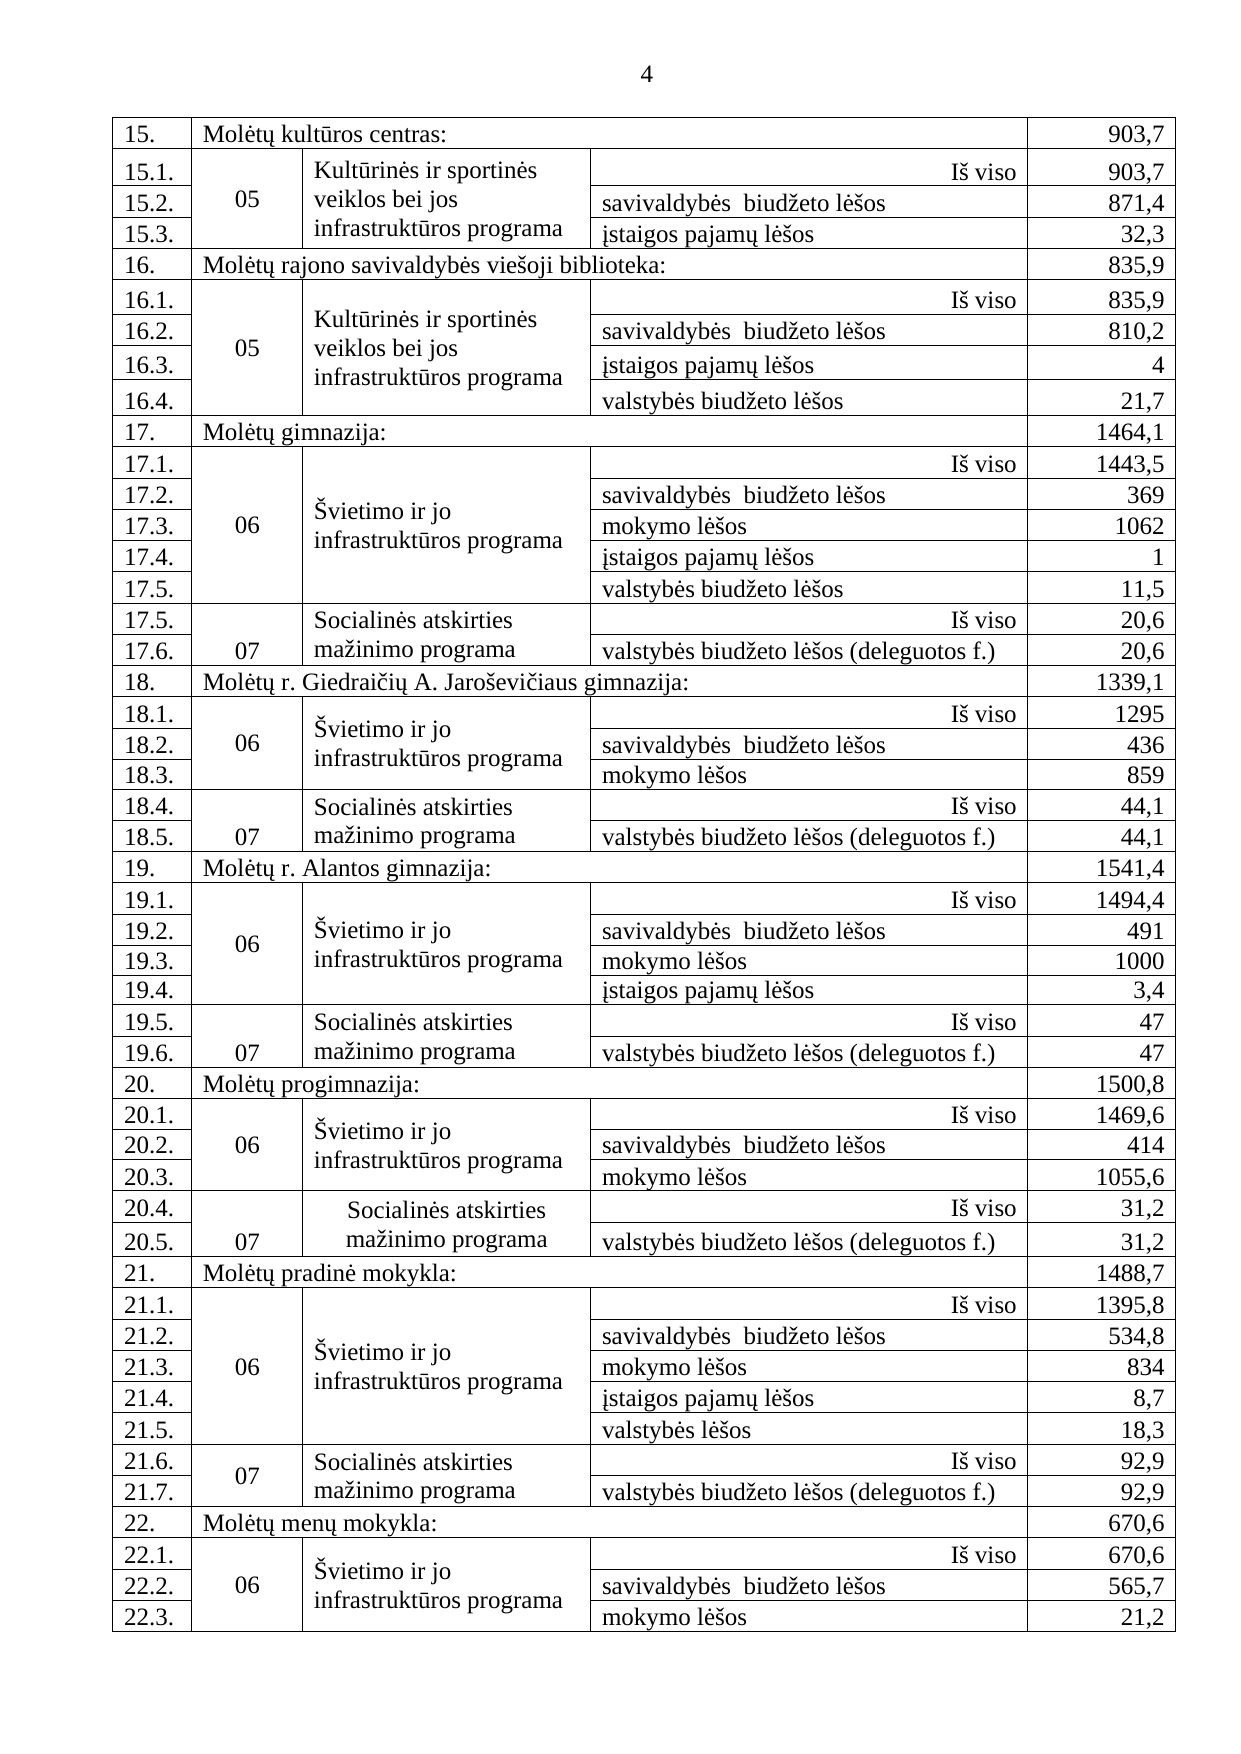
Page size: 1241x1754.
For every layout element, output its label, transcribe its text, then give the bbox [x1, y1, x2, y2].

table_cell 31,2 [1028, 1223, 1175, 1256]
table_cell 15.3. [113, 218, 191, 248]
table_cell 835,9 [1028, 280, 1175, 313]
table_cell 07 [192, 1191, 302, 1256]
table_cell 19.2. [113, 915, 191, 945]
table_cell 18.5. [113, 821, 191, 851]
table_cell 22.1. [113, 1538, 191, 1568]
table_cell 17.5. [113, 572, 191, 602]
table_cell Iš viso [591, 883, 1027, 913]
table_cell 18,3 [1028, 1413, 1175, 1443]
table_cell 15.2. [113, 186, 191, 217]
table_cell mokymo lėšos [591, 1351, 1027, 1381]
table_cell Iš viso [591, 149, 1027, 185]
table_cell 15. [113, 118, 191, 148]
table_cell 19.6. [113, 1037, 191, 1067]
table_cell 4 [1028, 346, 1175, 379]
table_cell 20.1. [113, 1099, 191, 1129]
table_cell 1062 [1028, 510, 1175, 540]
table_cell Iš viso [591, 604, 1027, 634]
table_cell 8,7 [1028, 1382, 1175, 1412]
table_cell 20.3. [113, 1160, 191, 1190]
table_cell 21.2. [113, 1320, 191, 1350]
table_cell Molėtų gimnazija: [192, 416, 1027, 446]
table_cell valstybės biudžeto lėšos (deleguotos f.) [591, 1037, 1027, 1067]
table_cell įstaigos pajamų lėšos [591, 218, 1027, 248]
table_cell 17.5. [113, 604, 191, 634]
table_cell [303, 149, 590, 248]
table_cell 436 [1028, 729, 1175, 759]
table_cell Iš viso [591, 1099, 1027, 1129]
table_cell valstybės biudžeto lėšos (deleguotos f.) [591, 821, 1027, 851]
table_cell savivaldybės biudžeto lėšos [591, 915, 1027, 945]
table_cell Socialinės atskirties mažinimo programa [303, 1005, 590, 1067]
table_cell 17. [113, 416, 191, 446]
table_cell Molėtų kultūros centras: [192, 118, 1027, 148]
table_cell 834 [1028, 1351, 1175, 1381]
table_cell įstaigos pajamų lėšos [591, 541, 1027, 571]
table_cell įstaigos pajamų lėšos [591, 346, 1027, 379]
table_cell Iš viso [591, 1445, 1027, 1475]
table_cell 18. [113, 666, 191, 696]
table_cell 21.1. [113, 1288, 191, 1318]
table_cell Molėtų menų mokykla: [192, 1507, 1027, 1537]
table_cell 06 [192, 1099, 302, 1190]
table_cell valstybės biudžeto lėšos (deleguotos f.) [591, 635, 1027, 665]
table_cell Švietimo ir jo infrastruktūros programa [303, 1099, 590, 1190]
table_cell Kultūrinės ir sportinės veiklos bei jos infrastruktūros programa [303, 280, 590, 415]
table_cell 05 [192, 149, 302, 248]
table_cell valstybės biudžeto lėšos (deleguotos f.) [591, 1476, 1027, 1506]
table_cell 20.5. [113, 1223, 191, 1256]
table_cell Molėtų pradinė mokykla: [192, 1257, 1027, 1287]
table_cell savivaldybės biudžeto lėšos [591, 1130, 1027, 1159]
table_cell 1469,6 [1028, 1099, 1175, 1129]
table_cell Švietimo ir jo infrastruktūros programa [303, 1538, 590, 1631]
table_cell Iš viso [591, 790, 1027, 820]
table_cell 21.5. [113, 1413, 191, 1443]
table_cell 32,3 [1028, 218, 1175, 248]
table_cell 20.4. [113, 1191, 191, 1222]
table_cell 1395,8 [1028, 1288, 1175, 1318]
table_cell valstybės biudžeto lėšos [591, 380, 1027, 415]
table_cell mokymo lėšos [591, 510, 1027, 540]
table_cell 20.2. [113, 1130, 191, 1159]
table_cell 18.3. [113, 760, 191, 788]
table_cell 92,9 [1028, 1476, 1175, 1506]
table_cell 07 [192, 790, 302, 851]
table_cell mokymo lėšos [591, 1160, 1027, 1190]
table_cell 1 [1028, 541, 1175, 571]
table_cell 15.1. [113, 149, 191, 185]
table_cell savivaldybės biudžeto lėšos [591, 1320, 1027, 1350]
table_cell 17.3. [113, 510, 191, 540]
table_cell valstybės biudžeto lėšos (deleguotos f.) [591, 1223, 1027, 1256]
table_cell Socialinės atskirties mažinimo programa [303, 604, 590, 665]
table_cell Švietimo ir jo infrastruktūros programa [303, 697, 590, 788]
table_cell 06 [192, 1538, 302, 1631]
table_cell 18.4. [113, 790, 191, 820]
table_cell 670,6 [1028, 1507, 1175, 1537]
table_cell 1339,1 [1028, 666, 1175, 696]
table_cell valstybės biudžeto lėšos [591, 572, 1027, 602]
table_cell 1055,6 [1028, 1160, 1175, 1190]
table_cell 47 [1028, 1005, 1175, 1036]
table_cell savivaldybės biudžeto lėšos [591, 186, 1027, 217]
table_cell 1464,1 [1028, 416, 1175, 446]
table_cell 18.1. [113, 697, 191, 727]
table_cell Molėtų progimnazija: [192, 1068, 1027, 1098]
table_cell Socialinės atskirties mažinimo programa [303, 790, 590, 851]
table_cell Iš viso [591, 280, 1027, 313]
table_cell 16.4. [113, 380, 191, 415]
table_cell 21,7 [1028, 380, 1175, 415]
table_cell 22. [113, 1507, 191, 1537]
table_cell 17.1. [113, 447, 191, 477]
table_cell Socialinės atskirties mažinimo programa [303, 1445, 590, 1506]
table_cell 11,5 [1028, 572, 1175, 602]
table_cell Švietimo ir jo infrastruktūros programa [303, 1288, 590, 1443]
table_cell mokymo lėšos [591, 946, 1027, 974]
table_cell 07 [192, 604, 302, 665]
table_cell 21.4. [113, 1382, 191, 1412]
table_cell 22.2. [113, 1570, 191, 1600]
table_cell įstaigos pajamų lėšos [591, 1382, 1027, 1412]
table_cell mokymo lėšos [591, 1601, 1027, 1631]
table_cell Iš viso [591, 1288, 1027, 1318]
table_cell 21,2 [1028, 1601, 1175, 1631]
table_cell savivaldybės biudžeto lėšos [591, 479, 1027, 509]
table_cell savivaldybės biudžeto lėšos [591, 1570, 1027, 1600]
table_cell 19. [113, 852, 191, 882]
table_cell 06 [192, 1288, 302, 1443]
table_cell 05 [192, 280, 302, 415]
table_cell Švietimo ir jo infrastruktūros programa [303, 447, 590, 602]
table_cell 44,1 [1028, 790, 1175, 820]
table_cell 21.7. [113, 1476, 191, 1506]
table_cell 871,4 [1028, 186, 1175, 217]
table_cell 19.3. [113, 946, 191, 974]
table_cell 19.4. [113, 976, 191, 1004]
table_cell Socialinės atskirties mažinimo programa [303, 1191, 590, 1256]
table_cell 670,6 [1028, 1538, 1175, 1568]
table_cell Iš viso [591, 1005, 1027, 1036]
table_cell 19.1. [113, 883, 191, 913]
table_cell 07 [192, 1445, 302, 1506]
table_cell 1488,7 [1028, 1257, 1175, 1287]
table_cell 1494,4 [1028, 883, 1175, 913]
table_cell Iš viso [591, 447, 1027, 477]
table_cell Iš viso [591, 697, 1027, 727]
table_cell 16.2. [113, 315, 191, 345]
table_cell 06 [192, 447, 302, 602]
table_cell Molėtų r. Giedraičių A. Jaroševičiaus gimnazija: [192, 666, 1027, 696]
table_cell 44,1 [1028, 821, 1175, 851]
table_cell 1295 [1028, 697, 1175, 727]
table_cell 21.6. [113, 1445, 191, 1475]
table_cell 3,4 [1028, 976, 1175, 1004]
table_cell 20,6 [1028, 635, 1175, 665]
table_cell 16.3. [113, 346, 191, 379]
table_cell 1000 [1028, 946, 1175, 974]
table_cell savivaldybės biudžeto lėšos [591, 315, 1027, 345]
table_cell 414 [1028, 1130, 1175, 1159]
table_cell 06 [192, 883, 302, 1004]
table_cell įstaigos pajamų lėšos [591, 976, 1027, 1004]
table_cell Molėtų r. Alantos gimnazija: [192, 852, 1027, 882]
table_cell 92,9 [1028, 1445, 1175, 1475]
table_cell 565,7 [1028, 1570, 1175, 1600]
table_cell Švietimo ir jo infrastruktūros programa [303, 883, 590, 1004]
table_cell 16.1. [113, 280, 191, 313]
table_cell 17.6. [113, 635, 191, 665]
table_cell 21.3. [113, 1351, 191, 1381]
table_cell 369 [1028, 479, 1175, 509]
table_cell Iš viso [591, 1538, 1027, 1568]
table_cell 18.2. [113, 729, 191, 759]
table_cell 1443,5 [1028, 447, 1175, 477]
table_cell 903,7 [1028, 149, 1175, 185]
table_cell 17.2. [113, 479, 191, 509]
table_cell 810,2 [1028, 315, 1175, 345]
table_cell 1541,4 [1028, 852, 1175, 882]
table_cell 21. [113, 1257, 191, 1287]
table_cell 17.4. [113, 541, 191, 571]
table_cell 20. [113, 1068, 191, 1098]
table_cell 07 [192, 1005, 302, 1067]
table_cell 1500,8 [1028, 1068, 1175, 1098]
table_cell savivaldybės biudžeto lėšos [591, 729, 1027, 759]
table_cell 903,7 [1028, 118, 1175, 148]
table_cell 16. [113, 249, 191, 279]
table_cell valstybės lėšos [591, 1413, 1027, 1443]
table_cell 20,6 [1028, 604, 1175, 634]
table_cell 31,2 [1028, 1191, 1175, 1222]
table_cell mokymo lėšos [591, 760, 1027, 788]
table_cell 491 [1028, 915, 1175, 945]
table_cell 19.5. [113, 1005, 191, 1036]
table_cell 47 [1028, 1037, 1175, 1067]
table_cell 859 [1028, 760, 1175, 788]
table_cell 06 [192, 697, 302, 788]
table_cell 22.3. [113, 1601, 191, 1631]
table_cell Iš viso [591, 1191, 1027, 1222]
table_cell 534,8 [1028, 1320, 1175, 1350]
table_cell 835,9 [1028, 249, 1175, 279]
table_cell Molėtų rajono savivaldybės viešoji biblioteka: [192, 249, 1027, 279]
